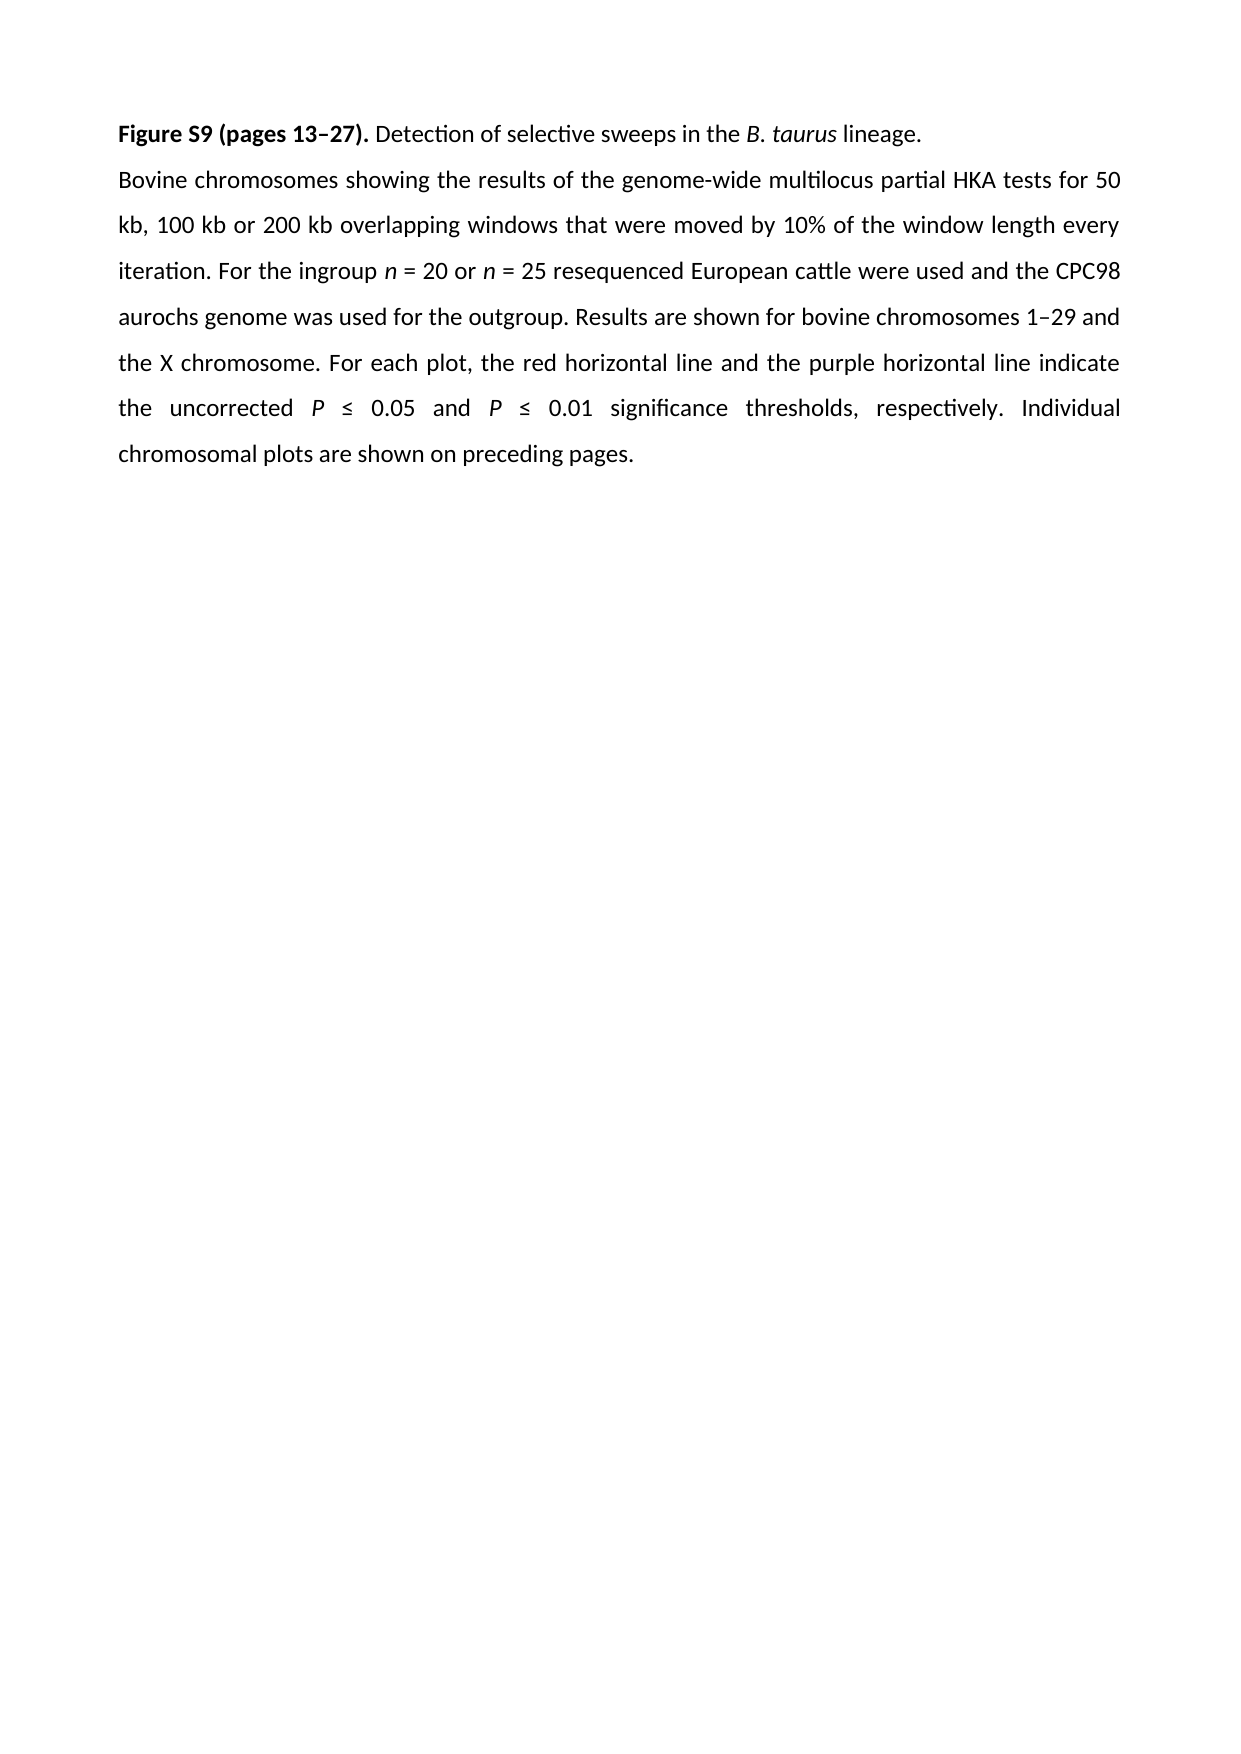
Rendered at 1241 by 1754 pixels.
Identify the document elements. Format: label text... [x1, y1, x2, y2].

text Bovine chromosomes showing the results of the genome-wide multilocus partial HKA tests for 50 kb, 100 kb or 200 kb overlapping windows that were moved by 10% of the window length every iteration. For the ingroup n = 20 or n = 25 resequenced European cattle were used and the CPC98 aurochs genome was used for the outgroup. Results are shown for bovine chromosomes 1–29 and the X chromosome. For each plot, the red horizontal line and the purple horizontal line indicate the uncorrected P ≤ 0.05 and P ≤ 0.01 significance thresholds, respectively. Individual chromosomal plots are shown on preceding pages. [118, 164, 1122, 469]
text Figure S9 (pages 13–27). Detection of selective sweeps in the B. taurus lineage. [118, 118, 1122, 149]
